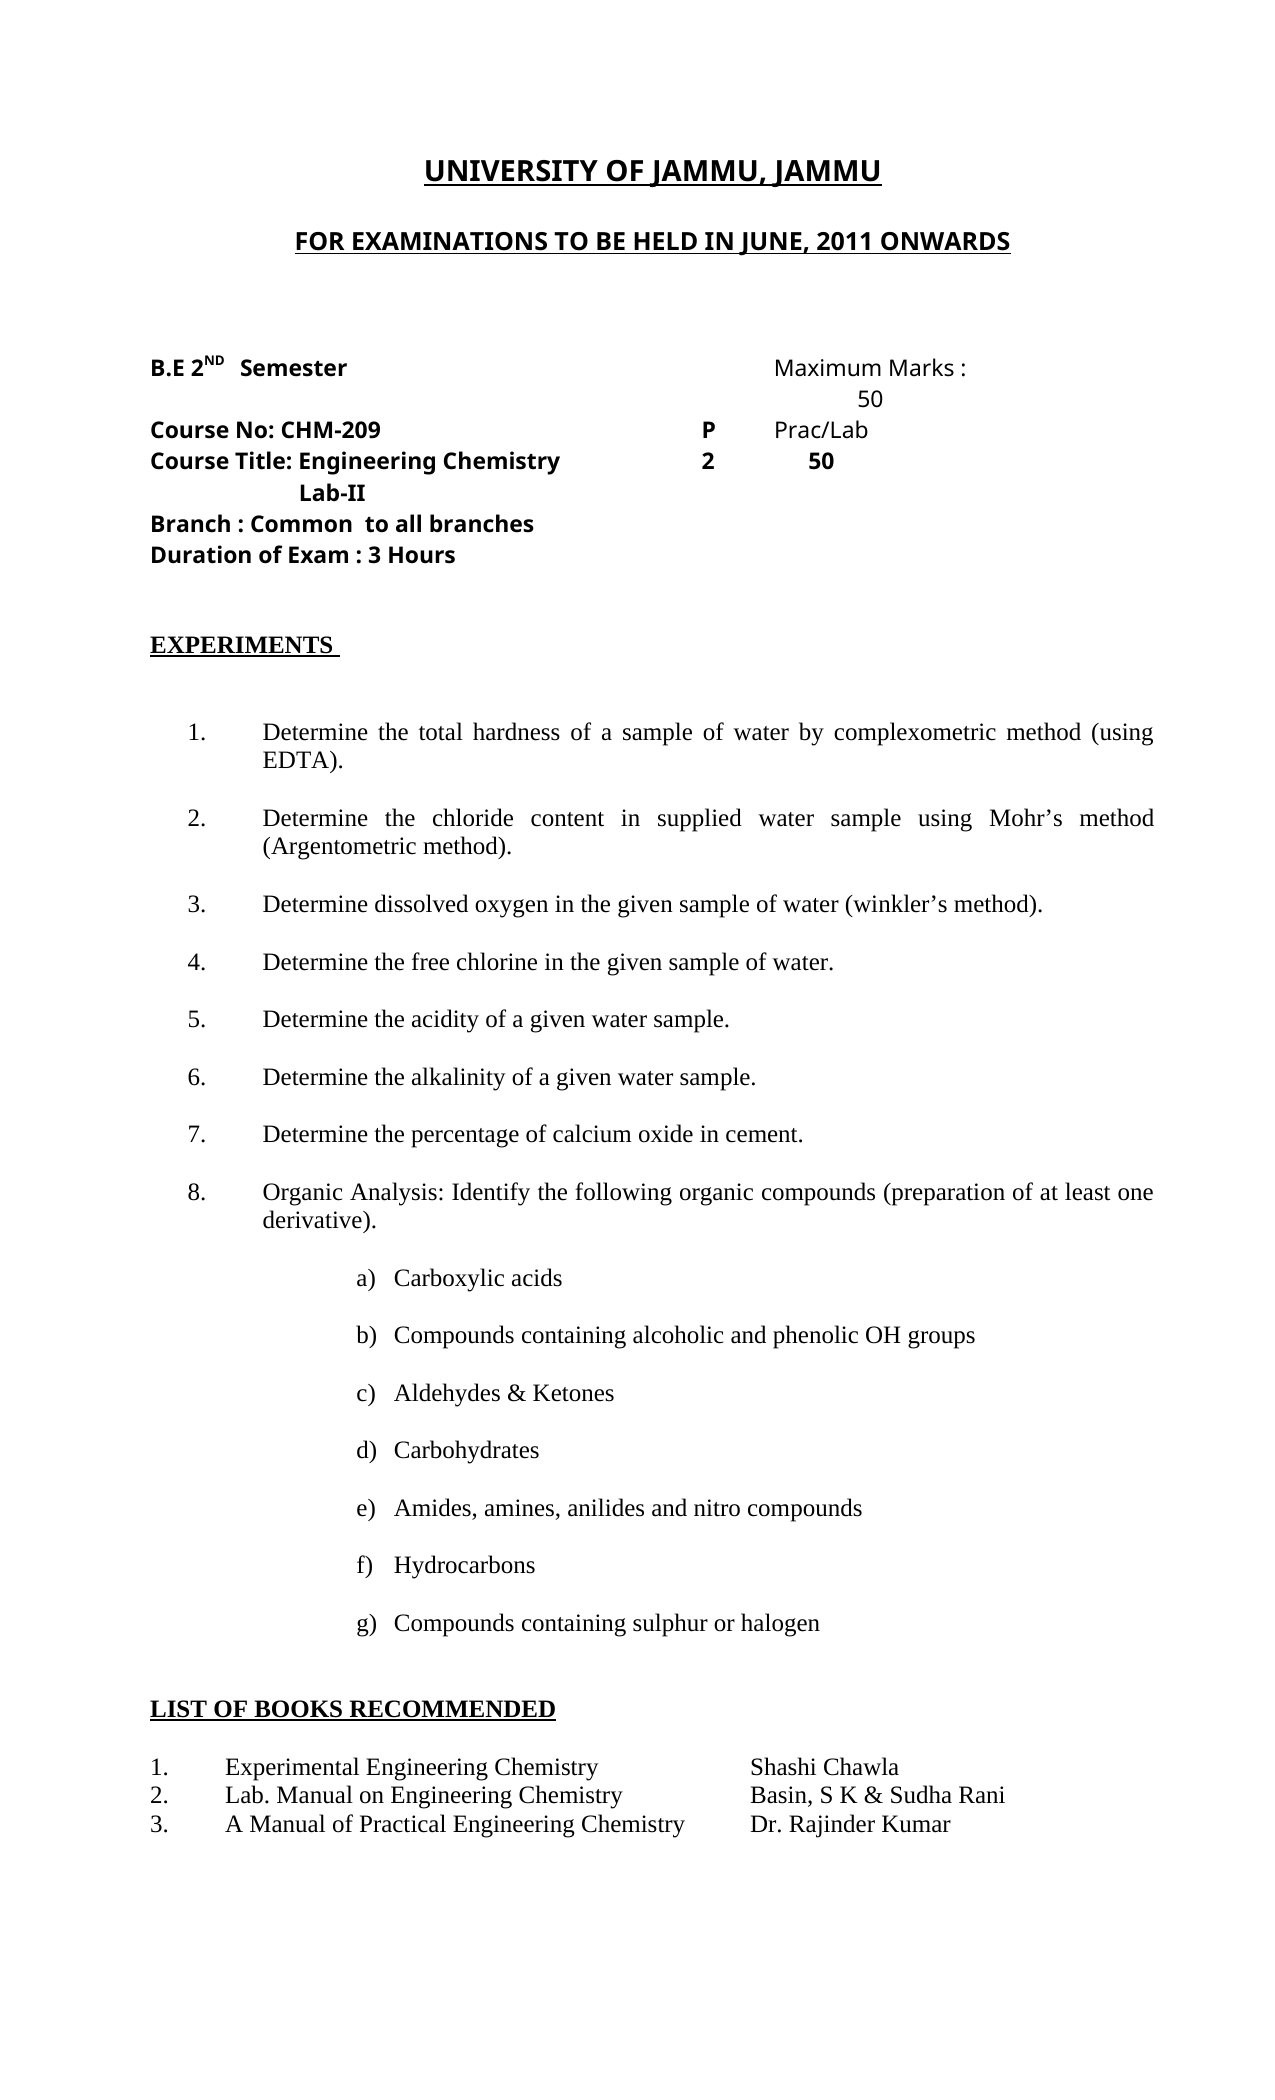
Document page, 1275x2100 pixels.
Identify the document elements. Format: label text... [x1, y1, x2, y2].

list Compounds containing alcoholic and phenolic OH groups [356, 1320, 1155, 1349]
list Determine the percentage of calcium oxide in cement. [187, 1119, 1155, 1148]
text OF , [150, 150, 1155, 190]
list Determine the total hardness of a sample of water by complexometric method (using EDTA). [187, 717, 1155, 774]
list Determine dissolved oxygen in the given sample of water (winkler’s method). [187, 889, 1155, 918]
list Carbohydrates [356, 1435, 1155, 1464]
list Aldehydes & Ketones [356, 1378, 1155, 1407]
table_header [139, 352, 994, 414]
list Determine the alkalinity of a given water sample. [187, 1062, 1155, 1090]
text EXPERIMENTS [150, 630, 1155, 659]
list Determine the free chlorine in the given sample of water. [187, 947, 1155, 975]
text 2. Lab. Manual on Engineering Chemistry Basin, S K & Sudha Rani [150, 1780, 1155, 1809]
text 1. Experimental Engineering Chemistry Shashi Chawla [150, 1752, 1155, 1780]
subtitle FOR EXAMINATIONS TO BE HELD IN JUNE, 2011 ONWARDS [150, 224, 1155, 258]
list Compounds containing sulphur or halogen [356, 1608, 1155, 1637]
list Determine the chloride content in supplied water sample using Mohr’s method (Argentometric method). [187, 803, 1155, 860]
list Determine the acidity of a given water sample. [187, 1004, 1155, 1033]
list Hydrocarbons [356, 1550, 1155, 1579]
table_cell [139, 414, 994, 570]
list Carboxylic acids [356, 1263, 1155, 1292]
text LIST OF BOOKS RECOMMENDED [150, 1694, 1155, 1723]
list Amides, amines, anilides and nitro compounds [356, 1493, 1155, 1522]
text 3. A Manual of Practical Engineering Chemistry Dr. Rajinder Kumar [150, 1809, 1155, 1838]
list Organic Analysis: Identify the following organic compounds (preparation of at least one derivative). [187, 1177, 1155, 1234]
